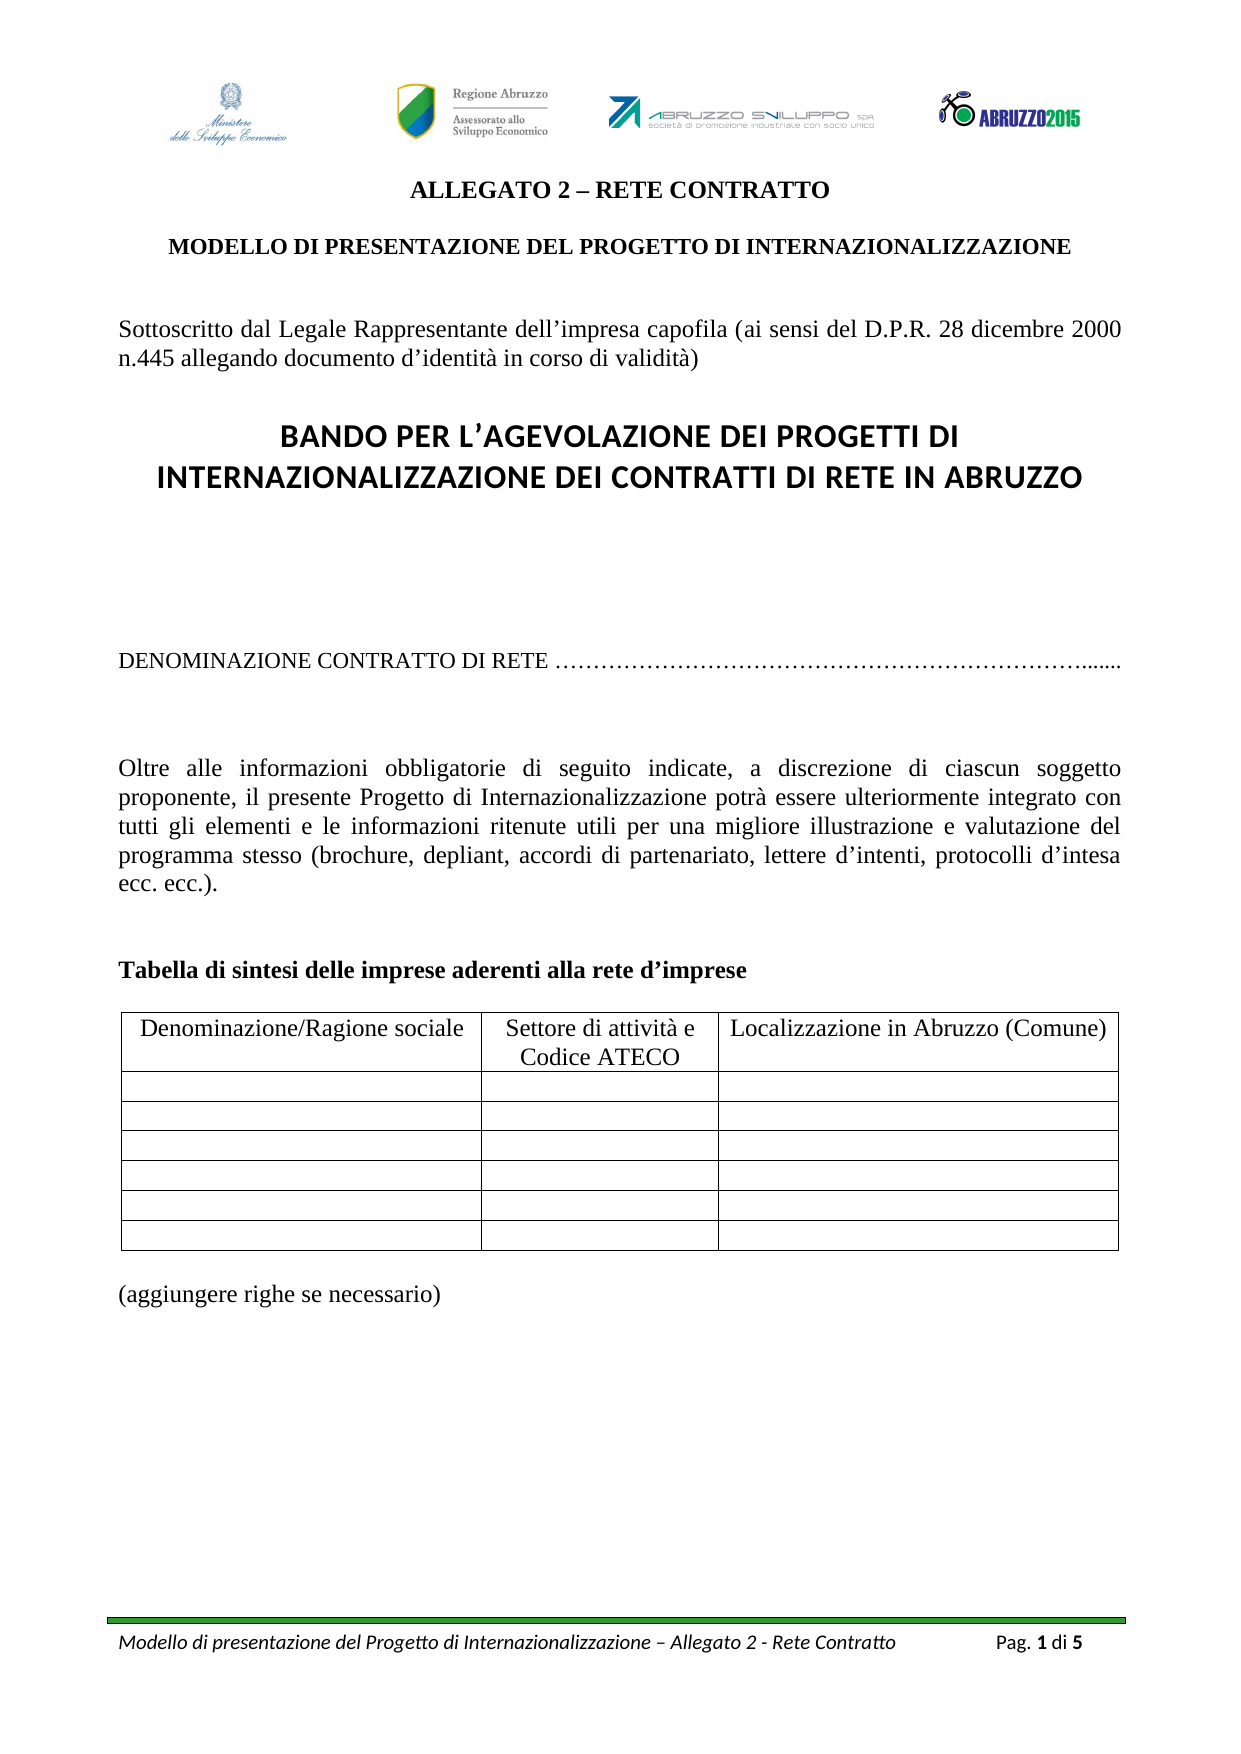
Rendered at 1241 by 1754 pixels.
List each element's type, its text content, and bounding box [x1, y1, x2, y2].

table_header Settore di attività e Codice ATECO [482, 1013, 718, 1071]
table_cell [719, 1161, 1118, 1190]
table_cell [122, 1161, 481, 1190]
text DENOMINAZIONE CONTRATTO DI RETE ……………………………………………………………....... [118, 647, 1122, 674]
table_cell [482, 1161, 718, 1190]
picture [393, 81, 554, 143]
text Sottoscritto dal Legale Rappresentante dell’impresa capofila (ai sensi del D.P.R. 28 dicembre 2000 n.445 allegando documento d’identità in corso di validità) [118, 314, 1122, 372]
table_cell [122, 1131, 481, 1160]
text Oltre alle informazioni obbligatorie di seguito indicate, a discrezione di ciascun soggetto proponente, il presente Progetto di Internazionalizzazione potrà essere ulteriormente integrato con tutti gli elementi e le informazioni ritenute utili per una migliore illustrazione e valutazione del programma stesso (brochure, depliant, accordi di partenariato, lettere d’intenti, protocolli d’intesa ecc. ecc.). [118, 753, 1122, 897]
text MODELLO DI PRESENTAZIONE DEL PROGETTO DI INTERNAZIONALIZZAZIONE [118, 233, 1122, 259]
table_cell [122, 1221, 481, 1249]
text (aggiungere righe se necessario) [118, 1279, 1122, 1308]
table_cell [482, 1131, 718, 1160]
table_cell [122, 1191, 481, 1220]
table_cell [719, 1131, 1118, 1160]
table_cell [719, 1191, 1118, 1220]
table_header Localizzazione in Abruzzo (Comune) [719, 1013, 1118, 1071]
picture [925, 85, 1094, 139]
table_header Denominazione/Ragione sociale [122, 1013, 481, 1071]
text Tabella di sintesi delle imprese aderenti alla rete d’imprese [118, 955, 1122, 983]
table_cell [122, 1102, 481, 1130]
table_cell [482, 1191, 718, 1220]
text BANDO PER L’AGEVOLAZIONE DEI PROGETTI DI INTERNAZIONALIZZAZIONE DEI CONTRATTI DI RETE IN ABRUZZO [118, 415, 1122, 496]
text ALLEGATO 2 – RETE CONTRATTO [118, 175, 1122, 204]
table_cell [482, 1102, 718, 1130]
table_cell [719, 1072, 1118, 1101]
table_cell [719, 1102, 1118, 1130]
table_cell [482, 1072, 718, 1101]
table_cell [719, 1221, 1118, 1249]
table_cell [122, 1072, 481, 1101]
table_cell [482, 1221, 718, 1249]
